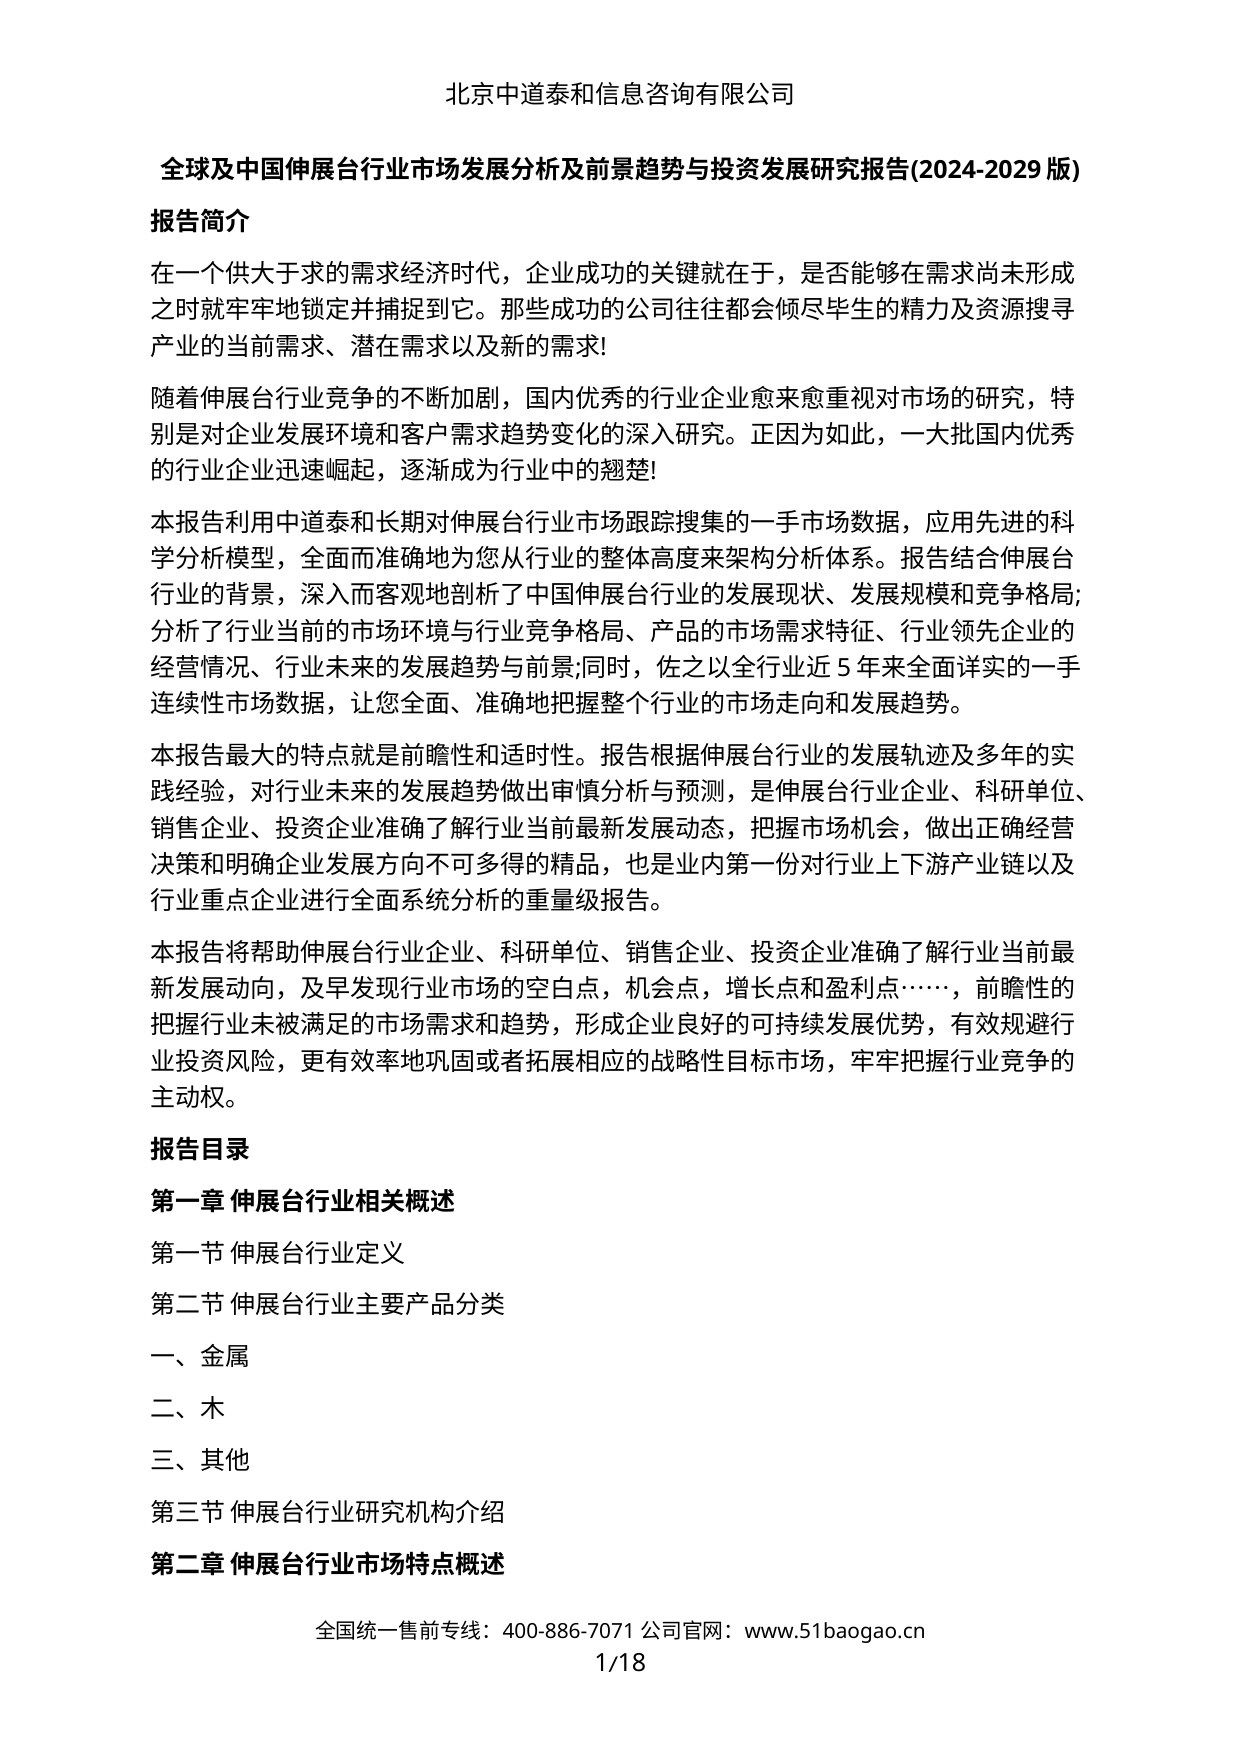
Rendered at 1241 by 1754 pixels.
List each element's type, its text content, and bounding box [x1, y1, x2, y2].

text 第三节 伸展台行业研究机构介绍 [150, 1492, 1090, 1529]
text 第二节 伸展台行业主要产品分类 [150, 1285, 1090, 1321]
text 三、其他 [150, 1441, 1090, 1477]
text 第一章 伸展台行业相关概述 [150, 1181, 1090, 1217]
text 在一个供大于求的需求经济时代，企业成功的关键就在于，是否能够在需求尚未形成之时就牢牢地锁定并捕捉到它。那些成功的公司往往都会倾尽毕生的精力及资源搜寻产业的当前需求、潜在需求以及新的需求! [150, 254, 1090, 362]
text 全球及中国伸展台行业市场发展分析及前景趋势与投资发展研究报告(2024-2029版) [150, 150, 1090, 186]
text 第一节 伸展台行业定义 [150, 1233, 1090, 1269]
text 报告目录 [150, 1129, 1090, 1166]
text 本报告将帮助伸展台行业企业、科研单位、销售企业、投资企业准确了解行业当前最新发展动向，及早发现行业市场的空白点，机会点，增长点和盈利点……，前瞻性的把握行业未被满足的市场需求和趋势，形成企业良好的可持续发展优势，有效规避行业投资风险，更有效率地巩固或者拓展相应的战略性目标市场，牢牢把握行业竞争的主动权。 [150, 932, 1090, 1114]
text 二、木 [150, 1389, 1090, 1425]
text 本报告利用中道泰和长期对伸展台行业市场跟踪搜集的一手市场数据，应用先进的科学分析模型，全面而准确地为您从行业的整体高度来架构分析体系。报告结合伸展台行业的背景，深入而客观地剖析了中国伸展台行业的发展现状、发展规模和竞争格局;分析了行业当前的市场环境与行业竞争格局、产品的市场需求特征、行业领先企业的经营情况、行业未来的发展趋势与前景;同时，佐之以全行业近5年来全面详实的一手连续性市场数据，让您全面、准确地把握整个行业的市场走向和发展趋势。 [150, 502, 1090, 720]
text 第二章 伸展台行业市场特点概述 [150, 1544, 1090, 1581]
text 一、金属 [150, 1337, 1090, 1373]
text 随着伸展台行业竞争的不断加剧，国内优秀的行业企业愈来愈重视对市场的研究，特别是对企业发展环境和客户需求趋势变化的深入研究。正因为如此，一大批国内优秀的行业企业迅速崛起，逐渐成为行业中的翘楚! [150, 378, 1090, 487]
text 报告简介 [150, 202, 1090, 238]
text 本报告最大的特点就是前瞻性和适时性。报告根据伸展台行业的发展轨迹及多年的实践经验，对行业未来的发展趋势做出审慎分析与预测，是伸展台行业企业、科研单位、销售企业、投资企业准确了解行业当前最新发展动态，把握市场机会，做出正确经营决策和明确企业发展方向不可多得的精品，也是业内第一份对行业上下游产业链以及行业重点企业进行全面系统分析的重量级报告。 [150, 736, 1090, 917]
